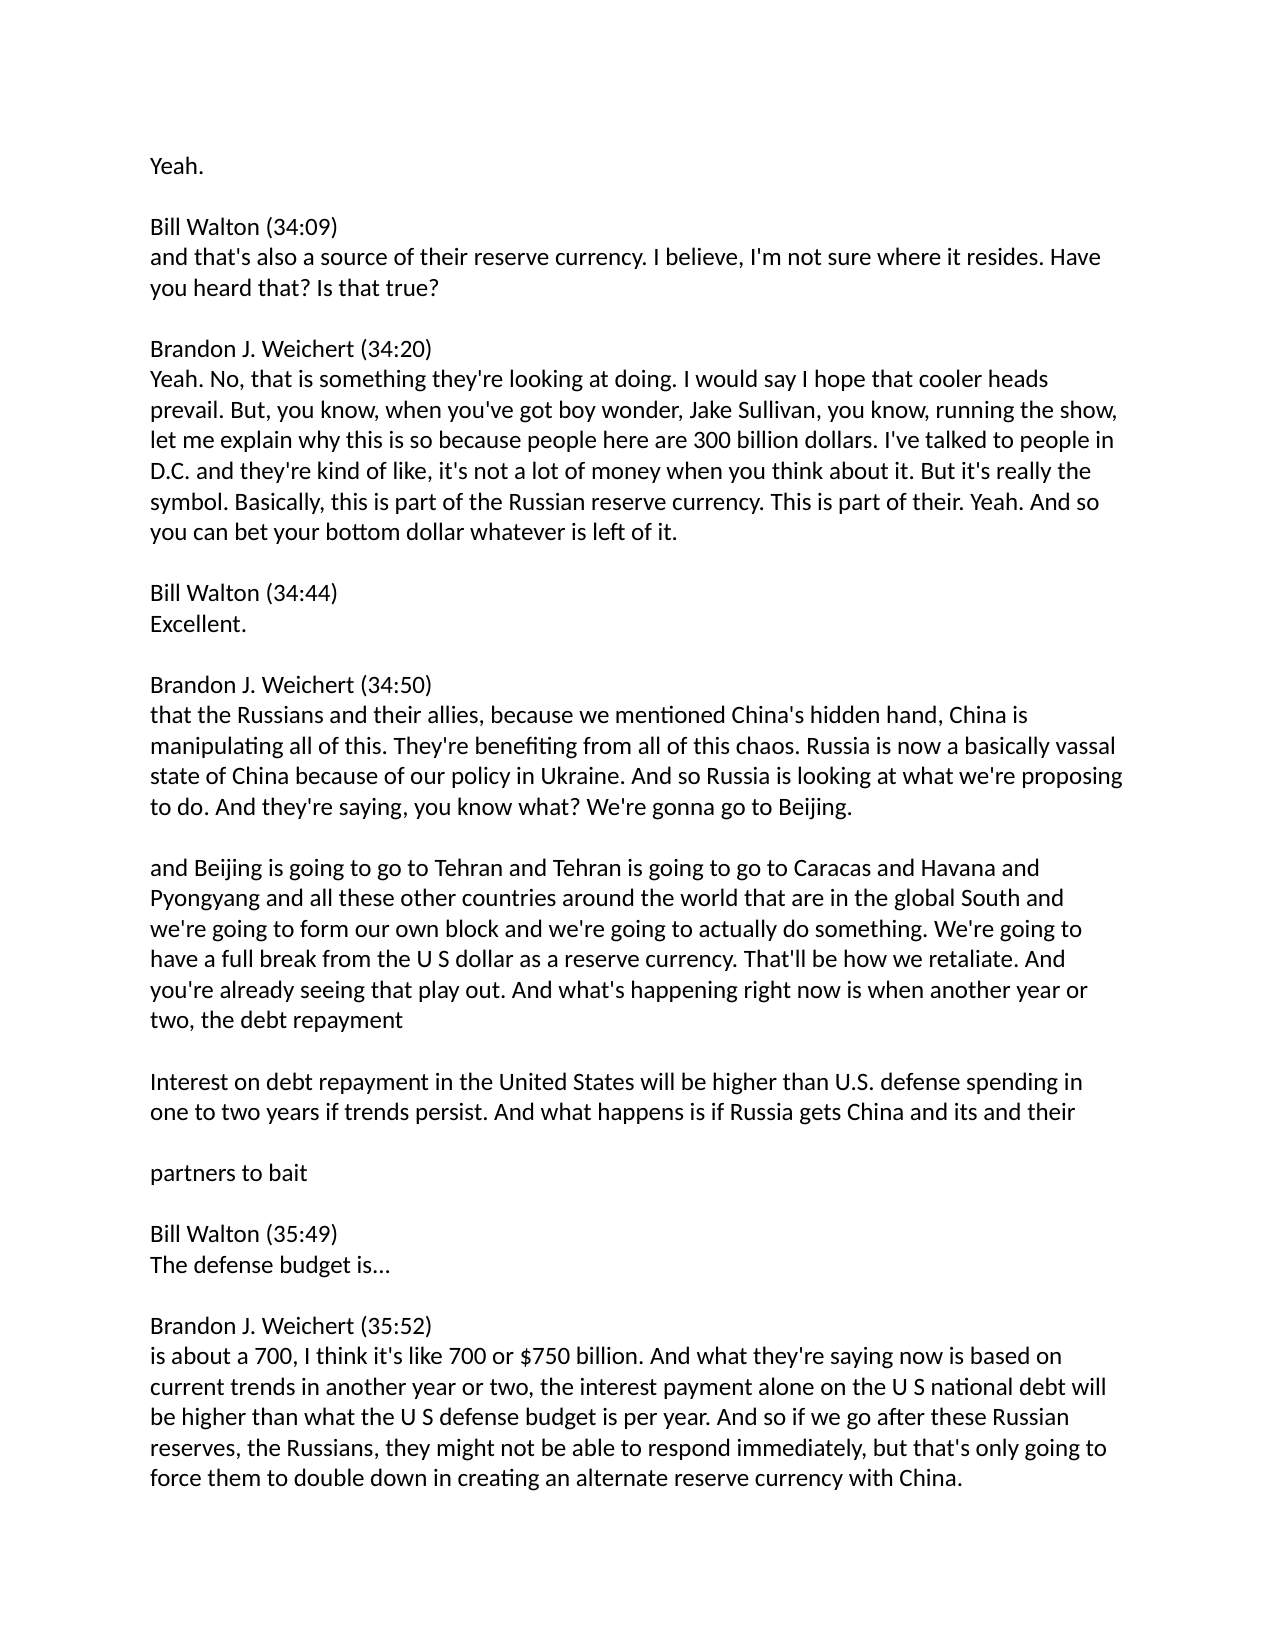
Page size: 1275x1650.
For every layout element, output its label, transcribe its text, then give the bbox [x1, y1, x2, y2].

text Bill Walton (34:09) [150, 211, 1125, 242]
text Excellent. [150, 608, 1125, 638]
text and Beijing is going to go to Tehran and Tehran is going to go to Caracas and Havana and Pyongyang and all these other countries around the world that are in the global South and we're going to form our own block and we're going to actually do something. We're going to have a full break from the U S dollar as a reserve currency. That'll be how we retaliate. And you're already seeing that play out. And what's happening right now is when another year or two, the debt repayment [150, 852, 1125, 1035]
text Bill Walton (34:44) [150, 577, 1125, 608]
text Interest on debt repayment in the United States will be higher than U.S. defense spending in one to two years if trends persist. And what happens is if Russia gets China and its and their [150, 1066, 1125, 1127]
text Bill Walton (35:49) [150, 1218, 1125, 1249]
text that the Russians and their allies, because we mentioned China's hidden hand, China is manipulating all of this. They're benefiting from all of this chaos. Russia is now a basically vassal state of China because of our policy in Ukraine. And so Russia is looking at what we're proposing to do. And they're saying, you know what? We're gonna go to Beijing. [150, 699, 1125, 821]
text Yeah. [150, 150, 1125, 181]
text Yeah. No, that is something they're looking at doing. I would say I hope that cooler heads prevail. But, you know, when you've got boy wonder, Jake Sullivan, you know, running the show, let me explain why this is so because people here are 300 billion dollars. I've talked to people in D.C. and they're kind of like, it's not a lot of money when you think about it. But it's really the symbol. Basically, this is part of the Russian reserve currency. This is part of their. Yeah. And so you can bet your bottom dollar whatever is left of it. [150, 364, 1125, 547]
text The defense budget is... [150, 1249, 1125, 1279]
text is about a 700, I think it's like 700 or $750 billion. And what they're saying now is based on current trends in another year or two, the interest payment alone on the U S national debt will be higher than what the U S defense budget is per year. And so if we go after these Russian reserves, the Russians, they might not be able to respond immediately, but that's only going to force them to double down in creating an alternate reserve currency with China. [150, 1340, 1125, 1493]
text Brandon J. Weichert (34:50) [150, 669, 1125, 699]
text and that's also a source of their reserve currency. I believe, I'm not sure where it resides. Have you heard that? Is that true? [150, 242, 1125, 303]
text partners to bait [150, 1157, 1125, 1188]
text Brandon J. Weichert (34:20) [150, 333, 1125, 364]
text Brandon J. Weichert (35:52) [150, 1310, 1125, 1340]
